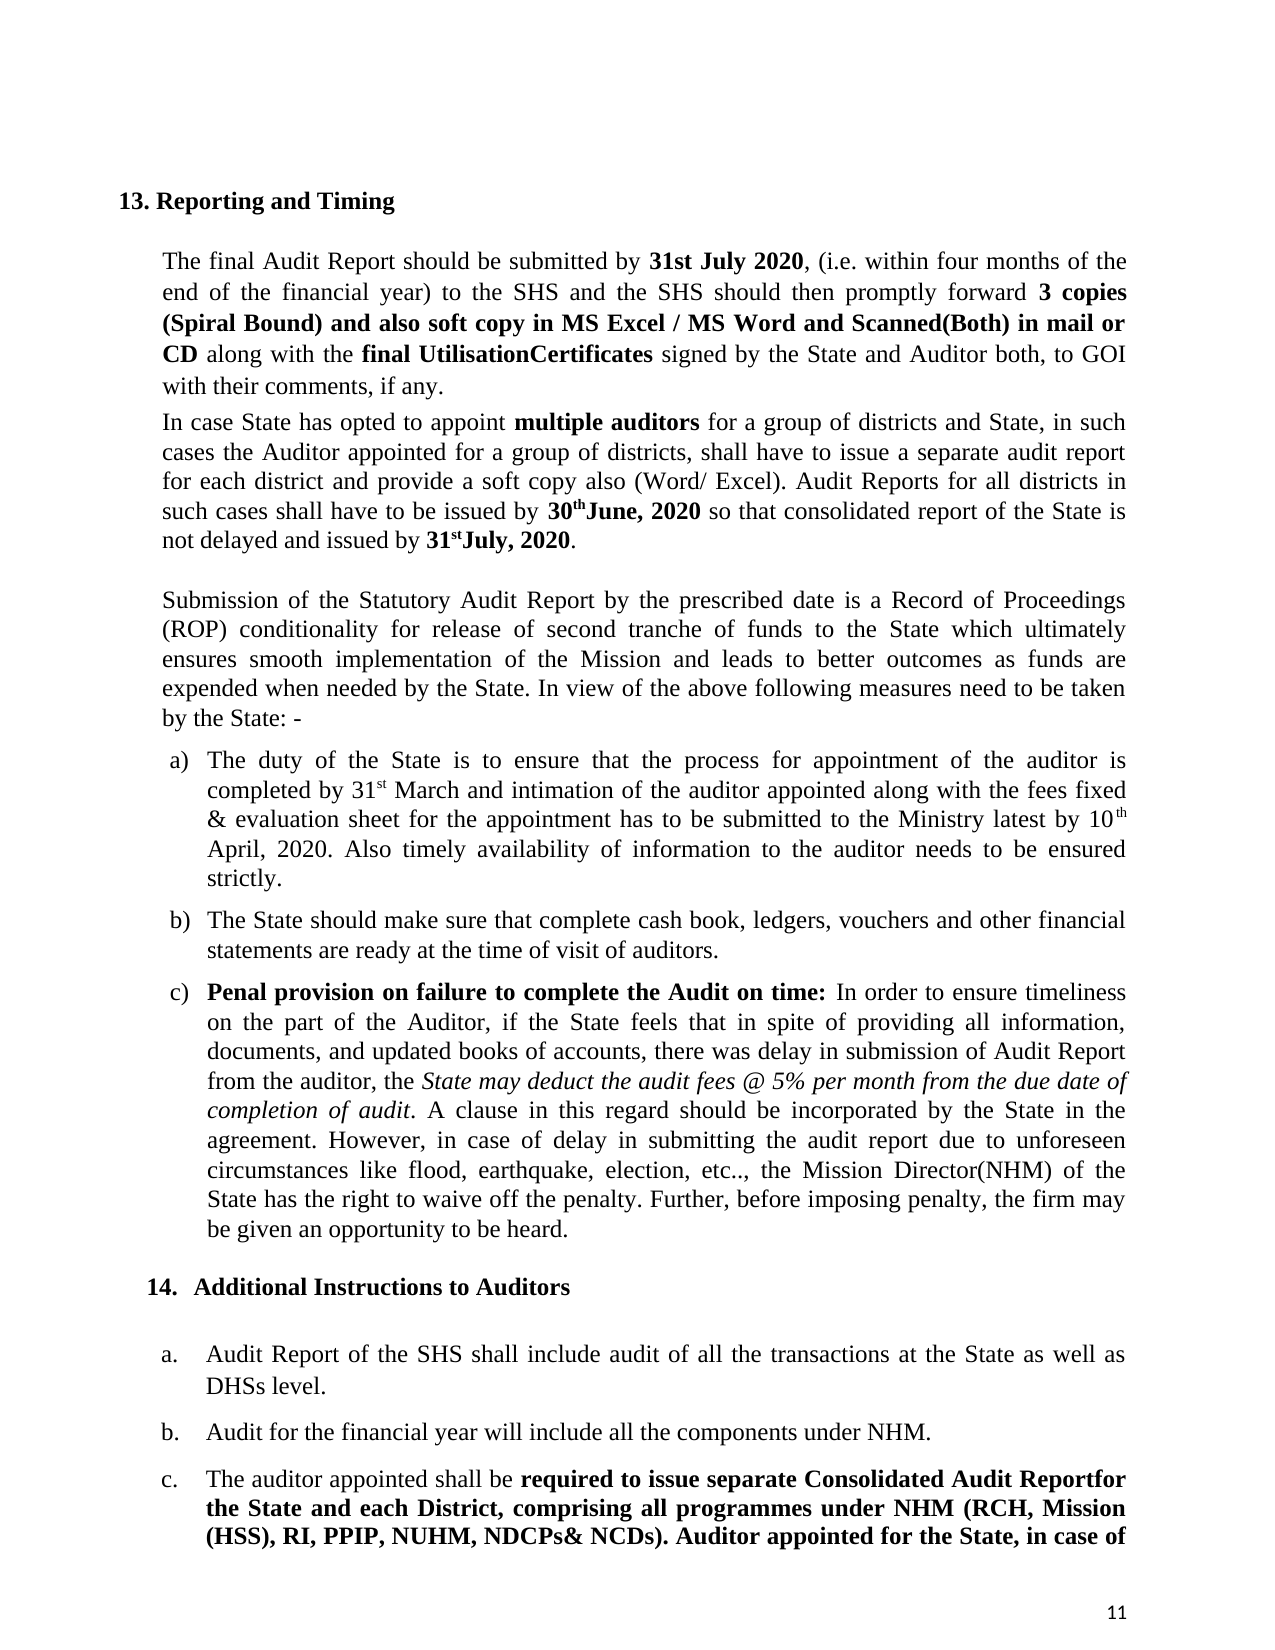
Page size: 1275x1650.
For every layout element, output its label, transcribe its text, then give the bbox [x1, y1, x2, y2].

list Penal provision on failure to complete the Audit on time: In order to ensure timeliness on the part of the Auditor, if the State feels that in spite of providing all information, documents, and updated books of accounts, there was delay in submission of Audit Report from the auditor, the State may deduct the audit fees @ 5% per month from the due date of completion of audit. A clause in this regard should be incorporated by the State in the agreement. However, in case of delay in submitting the audit report due to unforeseen circumstances like flood, earthquake, election, etc.., the Mission Director(NHM) of the State has the right to waive off the penalty. Further, before imposing penalty, the firm may be given an opportunity to be heard. [169, 977, 1127, 1243]
list The duty of the State is to ensure that the process for appointment of the auditor is completed by 31st March and intimation of the auditor appointed along with the fees fixed & evaluation sheet for the appointment has to be submitted to the Ministry latest by 10th April, 2020. Also timely availability of information to the auditor needs to be ensured strictly. [169, 745, 1127, 892]
text 13. Reporting and Timing [118, 186, 1127, 214]
text Submission of the Statutory Audit Report by the prescribed date is a Record of Proceedings (ROP) conditionality for release of second tranche of funds to the State which ultimately ensures smooth implementation of the Mission and leads to better outcomes as funds are expended when needed by the State. In view of the above following measures need to be taken by the State: - [162, 585, 1127, 732]
list Audit for the financial year will include all the components under NHM. [161, 1417, 1127, 1446]
text In case State has opted to appoint multiple auditors for a group of districts and State, in such cases the Auditor appointed for a group of districts, shall have to issue a separate audit report for each district and provide a soft copy also (Word/ Excel). Audit Reports for all districts in such cases shall have to be issued by 30thJune, 2020 so that consolidated report of the State is not delayed and issued by 31stJuly, 2020. [162, 407, 1127, 554]
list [161, 1464, 1127, 1550]
list Additional Instructions to Auditors [146, 1272, 1127, 1301]
list Audit Report of the SHS shall include audit of all the transactions at the State as well as DHSs level. [161, 1339, 1127, 1400]
list The State should make sure that complete cash book, ledgers, vouchers and other financial statements are ready at the time of visit of auditors. [169, 906, 1127, 964]
text The final Audit Report should be submitted by 31st July 2020, (i.e. within four months of the end of the financial year) to the SHS and the SHS should then promptly forward 3 copies (Spiral Bound) and also soft copy in MS Excel / MS Word and Scanned(Both) in mail or CD along with the final UtilisationCertificates signed by the State and Auditor both, to GOI with their comments, if any. [162, 246, 1127, 399]
